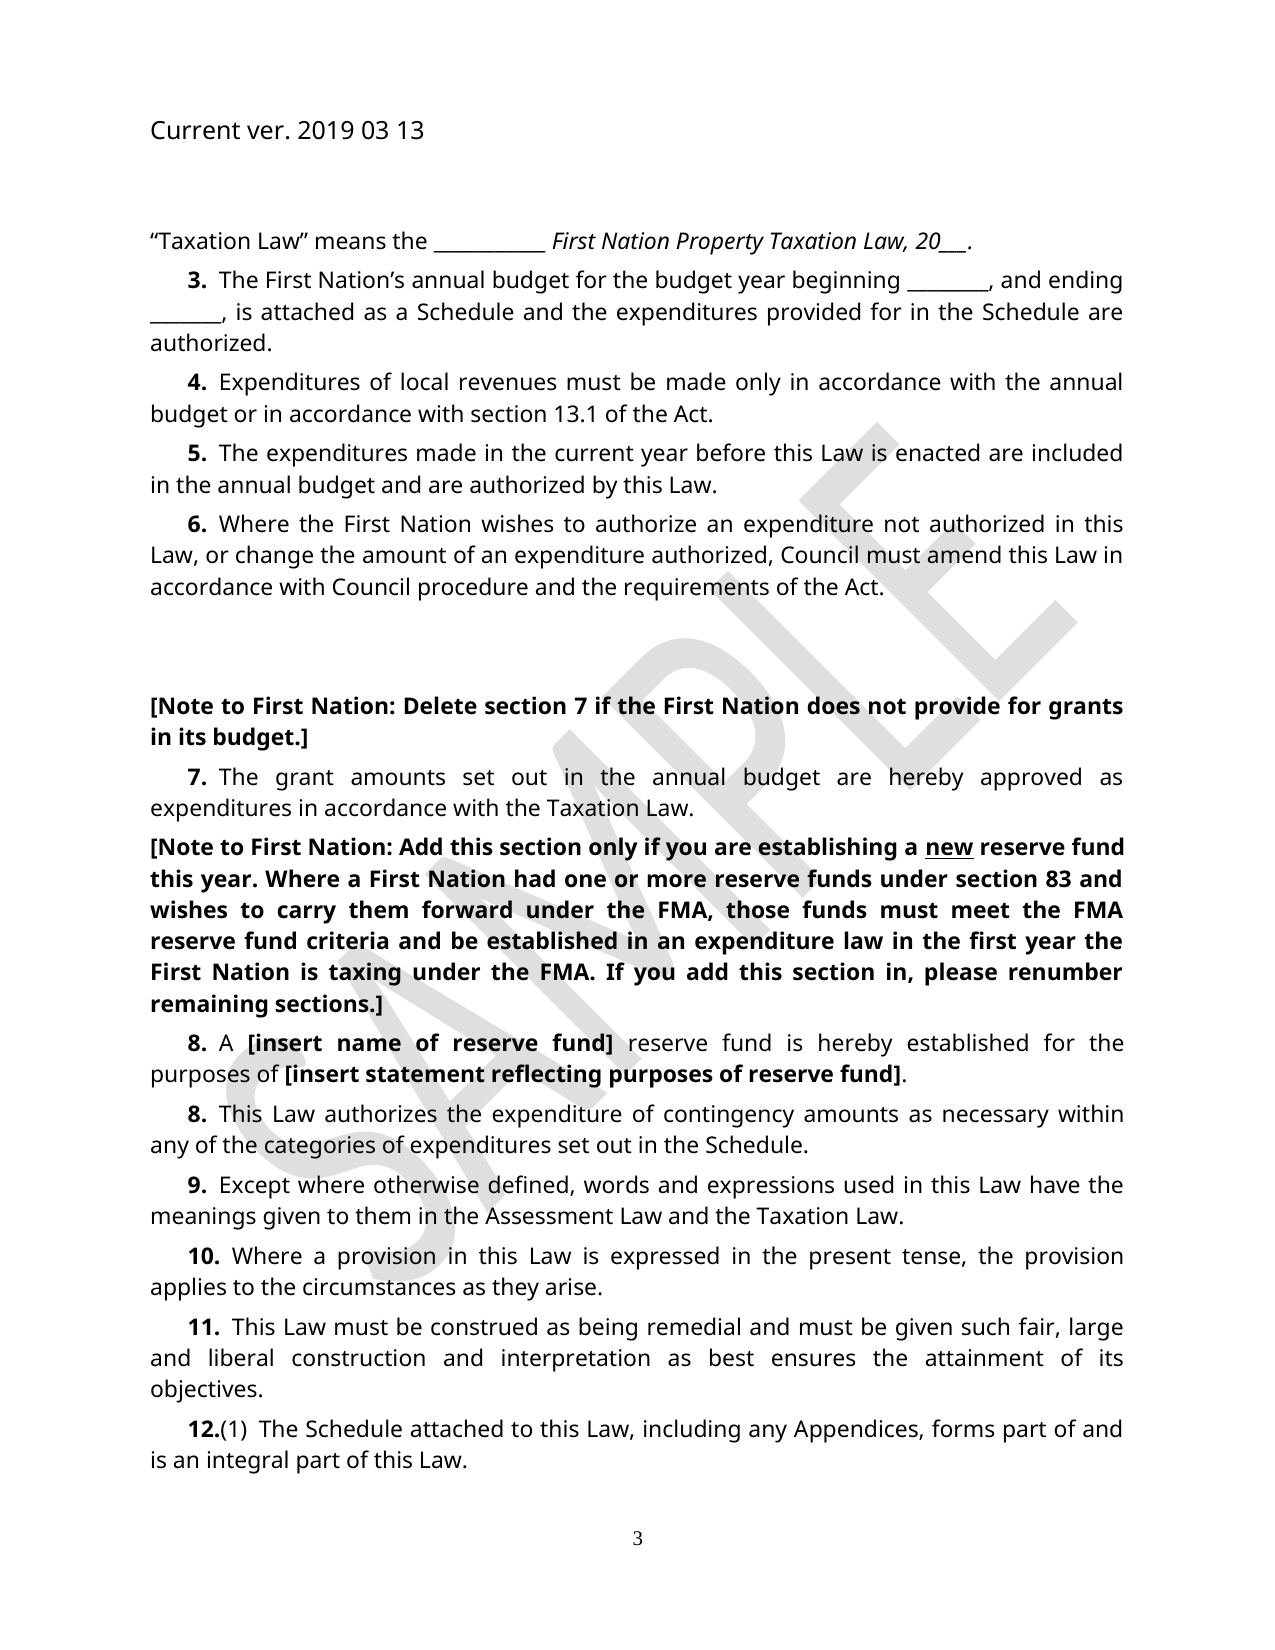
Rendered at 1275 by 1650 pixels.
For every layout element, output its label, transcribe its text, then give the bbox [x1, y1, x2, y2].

text 7. The grant amounts set out in the annual budget are hereby approved as expenditures in accordance with the Taxation Law. [150, 760, 1125, 823]
text 5. The expenditures made in the current year before this Law is enacted are included in the annual budget and are authorized by this Law. [150, 437, 1125, 500]
text “Taxation Law” means the ___________ First Nation Property Taxation Law, 20___. [150, 224, 1125, 256]
text [Note to First Nation: Delete section 7 if the First Nation does not provide for grants in its budget.] [150, 689, 1125, 752]
text 9. Except where otherwise defined, words and expressions used in this Law have the meanings given to them in the Assessment Law and the Taxation Law. [150, 1169, 1125, 1232]
text 8. This Law authorizes the expenditure of contingency amounts as necessary within any of the categories of expenditures set out in the Schedule. [150, 1098, 1125, 1161]
text 3. The First Nation’s annual budget for the budget year beginning ________, and ending _______, is attached as a Schedule and the expenditures provided for in the Schedule are authorized. [150, 264, 1125, 358]
text 6. Where the First Nation wishes to authorize an expenditure not authorized in this Law, or change the amount of an expenditure authorized, Council must amend this Law in accordance with Council procedure and the requirements of the Act. [150, 508, 1125, 602]
text 4. Expenditures of local revenues must be made only in accordance with the annual budget or in accordance with section 13.1 of the Act. [150, 366, 1125, 429]
text [Note to First Nation: Add this section only if you are establishing a new reserve fund this year. Where a First Nation had one or more reserve funds under section 83 and wishes to carry them forward under the FMA, those funds must meet the FMA reserve fund criteria and be established in an expenditure law in the first year the First Nation is taxing under the FMA. If you add this section in, please renumber remaining sections.] [150, 831, 1125, 1019]
text 12.(1) The Schedule attached to this Law, including any Appendices, forms part of and is an integral part of this Law. [150, 1413, 1125, 1476]
text 11. This Law must be construed as being remedial and must be given such fair, large and liberal construction and interpretation as best ensures the attainment of its objectives. [150, 1311, 1125, 1405]
text 10. Where a provision in this Law is expressed in the present tense, the provision applies to the circumstances as they arise. [150, 1240, 1125, 1302]
text 8. A [insert name of reserve fund] reserve fund is hereby established for the purposes of [insert statement reflecting purposes of reserve fund]. [150, 1027, 1125, 1090]
